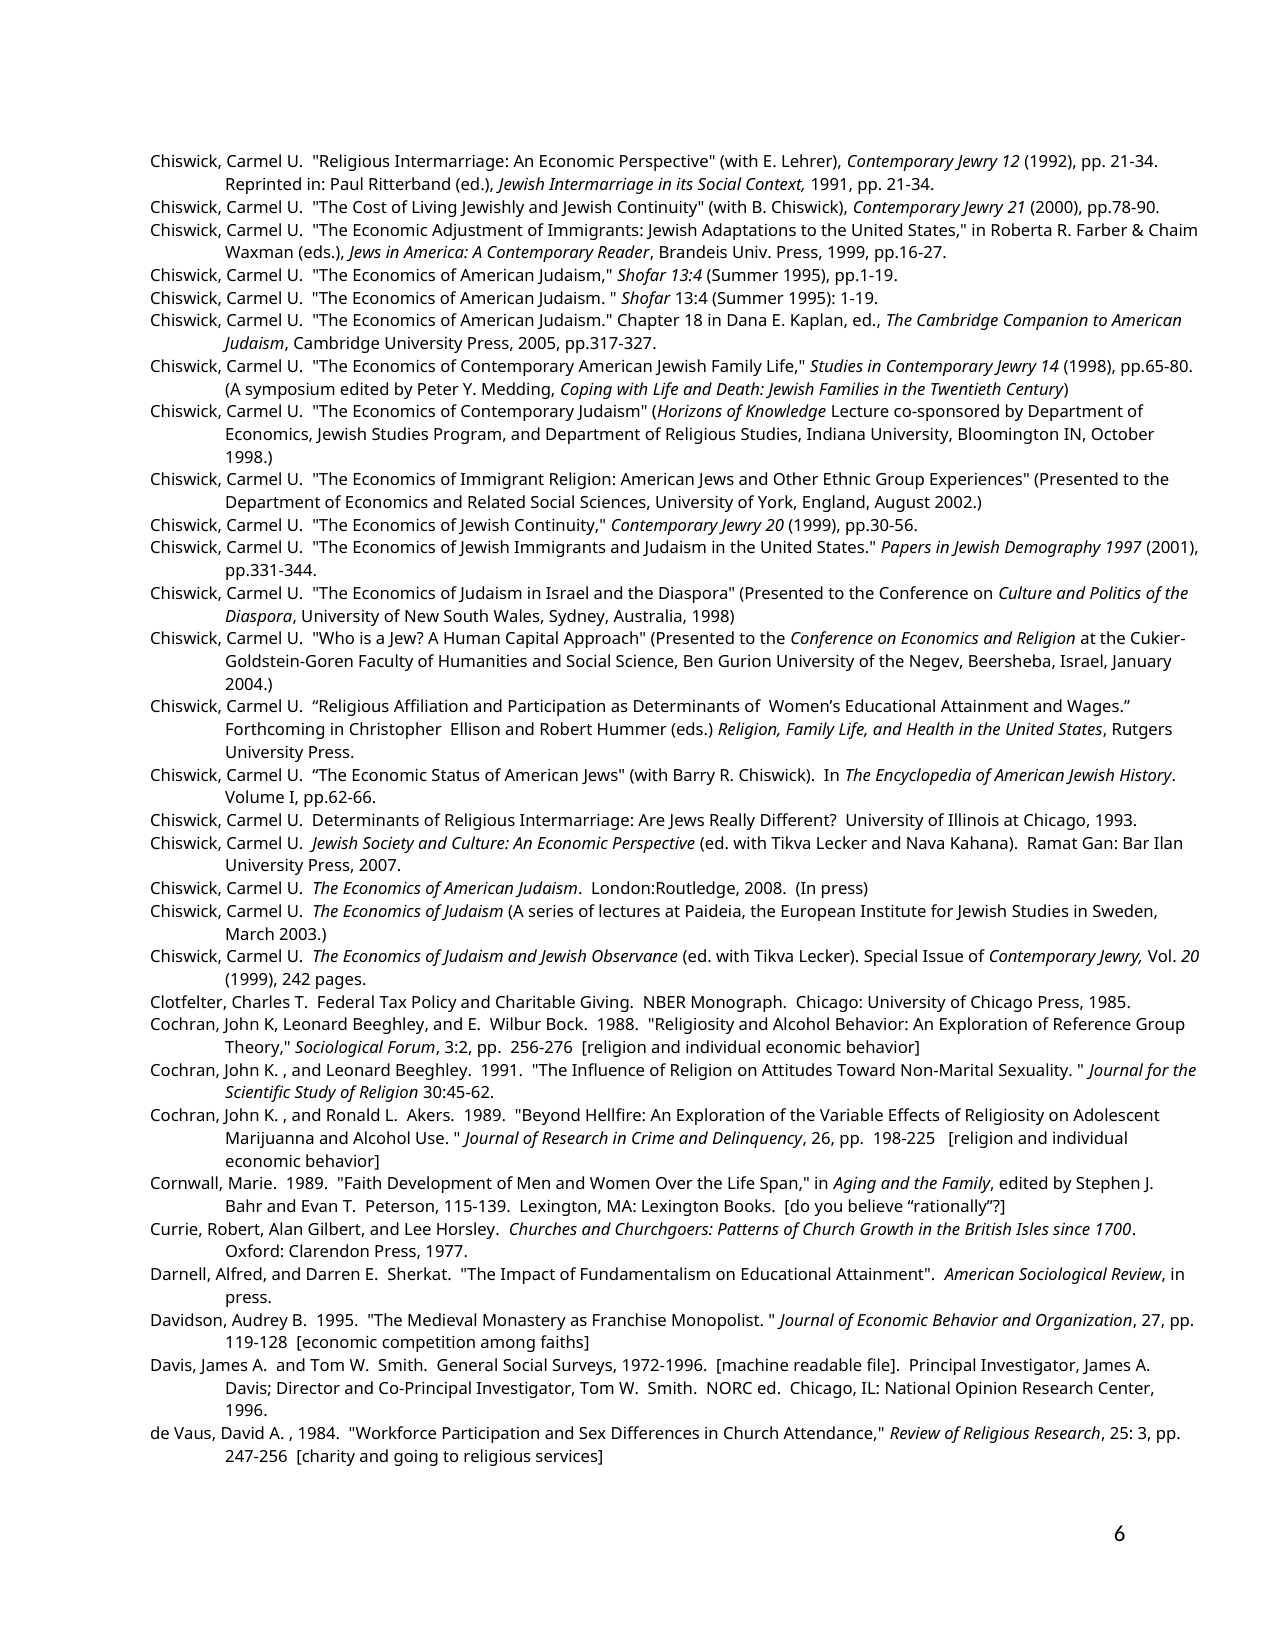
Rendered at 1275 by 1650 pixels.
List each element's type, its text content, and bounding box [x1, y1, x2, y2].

text Chiswick, Carmel U. "The Economics of American Judaism. " Shofar 13:4 (Summer 1995): 1-19. [150, 286, 1200, 309]
text Chiswick, Carmel U. The Economics of Judaism (A series of lectures at Paideia, the European Institute for Jewish Studies in Sweden, March 2003.) [150, 899, 1200, 945]
text Chiswick, Carmel U. "The Economics of Jewish Continuity," Contemporary Jewry 20 (1999), pp.30-56. [150, 513, 1200, 536]
text Cochran, John K. , and Leonard Beeghley. 1991. "The Influence of Religion on Attitudes Toward Non-Marital Sexuality. " Journal for the Scientific Study of Religion 30:45-62. [150, 1058, 1200, 1104]
text Chiswick, Carmel U. "Who is a Jew? A Human Capital Approach" (Presented to the Conference on Economics and Religion at the Cukier-Goldstein-Goren Faculty of Humanities and Social Science, Ben Gurion University of the Negev, Beersheba, Israel, January 2004.) [150, 627, 1200, 695]
text Chiswick, Carmel U. Jewish Society and Culture: An Economic Perspective (ed. with Tikva Lecker and Nava Kahana). Ramat Gan: Bar Ilan University Press, 2007. [150, 831, 1200, 877]
text Chiswick, Carmel U. "Religious Intermarriage: An Economic Perspective" (with E. Lehrer), Contemporary Jewry 12 (1992), pp. 21-34. Reprinted in: Paul Ritterband (ed.), Jewish Intermarriage in its Social Context, 1991, pp. 21-34. [150, 150, 1200, 195]
text de Vaus, David A. , 1984. "Workforce Participation and Sex Differences in Church Attendance," Review of Religious Research, 25: 3, pp. 247-256 [charity and going to religious services] [150, 1422, 1200, 1467]
text Chiswick, Carmel U. "The Economic Adjustment of Immigrants: Jewish Adaptations to the United States," in Roberta R. Farber & Chaim Waxman (eds.), Jews in America: A Contemporary Reader, Brandeis Univ. Press, 1999, pp.16-27. [150, 218, 1200, 263]
text Chiswick, Carmel U. "The Economics of Contemporary Judaism" (Horizons of Knowledge Lecture co-sponsored by Department of Economics, Jewish Studies Program, and Department of Religious Studies, Indiana University, Bloomington IN, October 1998.) [150, 400, 1200, 468]
text Cochran, John K. , and Ronald L. Akers. 1989. "Beyond Hellfire: An Exploration of the Variable Effects of Religiosity on Adolescent Marijuanna and Alcohol Use. " Journal of Research in Crime and Delinquency, 26, pp. 198-225 [religion and individual economic behavior] [150, 1104, 1200, 1172]
text Chiswick, Carmel U. "The Economics of Contemporary American Jewish Family Life," Studies in Contemporary Jewry 14 (1998), pp.65-80. (A symposium edited by Peter Y. Medding, Coping with Life and Death: Jewish Families in the Twentieth Century) [150, 354, 1200, 400]
text Clotfelter, Charles T. Federal Tax Policy and Charitable Giving. NBER Monograph. Chicago: University of Chicago Press, 1985. [150, 990, 1200, 1013]
text Davidson, Audrey B. 1995. "The Medieval Monastery as Franchise Monopolist. " Journal of Economic Behavior and Organization, 27, pp. 119-128 [economic competition among faiths] [150, 1308, 1200, 1353]
text Chiswick, Carmel U. "The Economics of Jewish Immigrants and Judaism in the United States." Papers in Jewish Demography 1997 (2001), pp.331-344. [150, 536, 1200, 581]
text Chiswick, Carmel U. "The Economics of American Judaism," Shofar 13:4 (Summer 1995), pp.1-19. [150, 263, 1200, 286]
text Chiswick, Carmel U. The Economics of American Judaism. London:Routledge, 2008. (In press) [150, 877, 1200, 899]
text Chiswick, Carmel U. Determinants of Religious Intermarriage: Are Jews Really Different? University of Illinois at Chicago, 1993. [150, 808, 1200, 831]
text Chiswick, Carmel U. “The Economic Status of American Jews" (with Barry R. Chiswick). In The Encyclopedia of American Jewish History. Volume I, pp.62-66. [150, 763, 1200, 808]
text Currie, Robert, Alan Gilbert, and Lee Horsley. Churches and Churchgoers: Patterns of Church Growth in the British Isles since 1700. Oxford: Clarendon Press, 1977. [150, 1217, 1200, 1263]
text Darnell, Alfred, and Darren E. Sherkat. "The Impact of Fundamentalism on Educational Attainment". American Sociological Review, in press. [150, 1263, 1200, 1308]
text Chiswick, Carmel U. "The Economics of American Judaism." Chapter 18 in Dana E. Kaplan, ed., The Cambridge Companion to American Judaism, Cambridge University Press, 2005, pp.317-327. [150, 309, 1200, 354]
text Cochran, John K, Leonard Beeghley, and E. Wilbur Bock. 1988. "Religiosity and Alcohol Behavior: An Exploration of Reference Group Theory," Sociological Forum, 3:2, pp. 256-276 [religion and individual economic behavior] [150, 1013, 1200, 1058]
text Chiswick, Carmel U. The Economics of Judaism and Jewish Observance (ed. with Tikva Lecker). Special Issue of Contemporary Jewry, Vol. 20 (1999), 242 pages. [150, 945, 1200, 990]
text Chiswick, Carmel U. "The Economics of Immigrant Religion: American Jews and Other Ethnic Group Experiences" (Presented to the Department of Economics and Related Social Sciences, University of York, England, August 2002.) [150, 468, 1200, 513]
text Davis, James A. and Tom W. Smith. General Social Surveys, 1972-1996. [machine readable file]. Principal Investigator, James A. Davis; Director and Co-Principal Investigator, Tom W. Smith. NORC ed. Chicago, IL: National Opinion Research Center, 1996. [150, 1353, 1200, 1422]
text Cornwall, Marie. 1989. "Faith Development of Men and Women Over the Life Span," in Aging and the Family, edited by Stephen J. Bahr and Evan T. Peterson, 115-139. Lexington, MA: Lexington Books. [do you believe “rationally”?] [150, 1172, 1200, 1217]
text Chiswick, Carmel U. “Religious Affiliation and Participation as Determinants of Women’s Educational Attainment and Wages.” Forthcoming in Christopher Ellison and Robert Hummer (eds.) Religion, Family Life, and Health in the United States, Rutgers University Press. [150, 695, 1200, 763]
text Chiswick, Carmel U. "The Economics of Judaism in Israel and the Diaspora" (Presented to the Conference on Culture and Politics of the Diaspora, University of New South Wales, Sydney, Australia, 1998) [150, 581, 1200, 627]
text Chiswick, Carmel U. "The Cost of Living Jewishly and Jewish Continuity" (with B. Chiswick), Contemporary Jewry 21 (2000), pp.78-90. [150, 195, 1200, 218]
